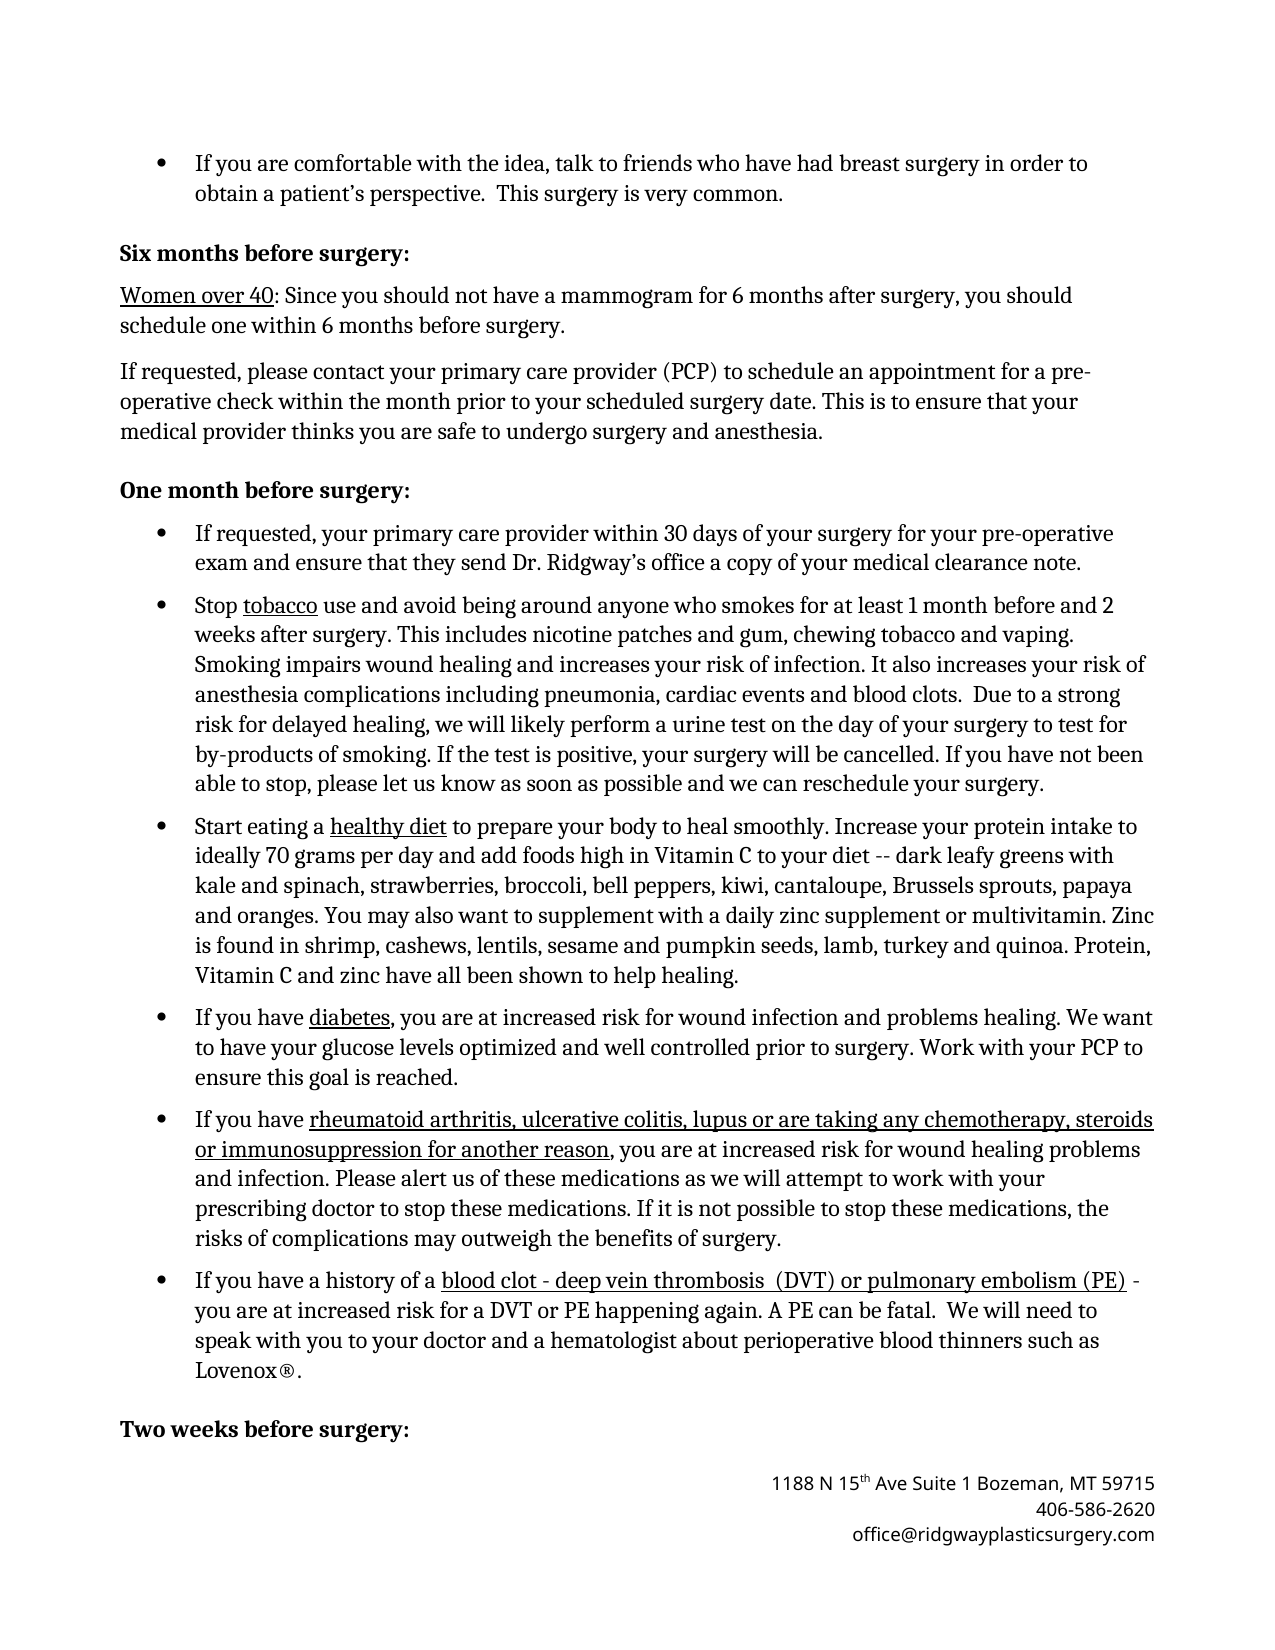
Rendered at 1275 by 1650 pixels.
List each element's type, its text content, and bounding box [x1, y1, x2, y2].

list Start eating a healthy diet to prepare your body to heal smoothly. Increase your protein intake to ideally 70 grams per day and add foods high in Vitamin C to your diet -- dark leafy greens with kale and spinach, strawberries, broccoli, bell peppers, kiwi, cantaloupe, Brussels sprouts, papaya and oranges. You may also want to supplement with a daily zinc supplement or multivitamin. Zinc is found in shrimp, cashews, lentils, sesame and pumpkin seeds, lamb, turkey and quinoa. Protein, Vitamin C and zinc have all been shown to help healing. [157, 812, 1155, 989]
text If requested, please contact your primary care provider (PCP) to schedule an appointment for a pre-operative check within the month prior to your scheduled surgery date. This is to ensure that your medical provider thinks you are safe to undergo surgery and anesthesia. [120, 358, 1155, 445]
text Two weeks before surgery: [120, 1416, 1155, 1444]
text Six months before surgery: [120, 239, 1155, 267]
text One month before surgery: [120, 477, 1155, 505]
list If you have rheumatoid arthritis, ulcerative colitis, lupus or are taking any chemotherapy, steroids or immunosuppression for another reason, you are at increased risk for wound healing problems and infection. Please alert us of these medications as we will attempt to work with your prescribing doctor to stop these medications. If it is not possible to stop these medications, the risks of complications may outweigh the benefits of surgery. [157, 1106, 1155, 1252]
list If you have a history of a blood clot - deep vein thrombosis (DVT) or pulmonary embolism (PE) - you are at increased risk for a DVT or PE happening again. A PE can be fatal. We will need to speak with you to your doctor and a hematologist about perioperative blood thinners such as Lovenox®. [157, 1267, 1155, 1384]
list Stop tobacco use and avoid being around anyone who smokes for at least 1 month before and 2 weeks after surgery. This includes nicotine patches and gum, chewing tobacco and vaping. Smoking impairs wound healing and increases your risk of infection. It also increases your risk of anesthesia complications including pneumonia, cardiac events and blood clots. Due to a strong risk for delayed healing, we will likely perform a urine test on the day of your surgery to test for by-products of smoking. If the test is positive, your surgery will be cancelled. If you have not been able to stop, please let us know as soon as possible and we can reschedule your surgery. [157, 591, 1155, 798]
text Women over 40: Since you should not have a mammogram for 6 months after surgery, you should schedule one within 6 months before surgery. [120, 282, 1155, 339]
list If you are comfortable with the idea, talk to friends who have had breast surgery in order to obtain a patient’s perspective. This surgery is very common. [157, 150, 1155, 207]
list If you have diabetes, you are at increased risk for wound infection and problems healing. We want to have your glucose levels optimized and well controlled prior to surgery. Work with your PCP to ensure this goal is reached. [157, 1004, 1155, 1091]
list If requested, your primary care provider within 30 days of your surgery for your pre-operative exam and ensure that they send Dr. Ridgway’s office a copy of your medical clearance note. [157, 519, 1155, 577]
